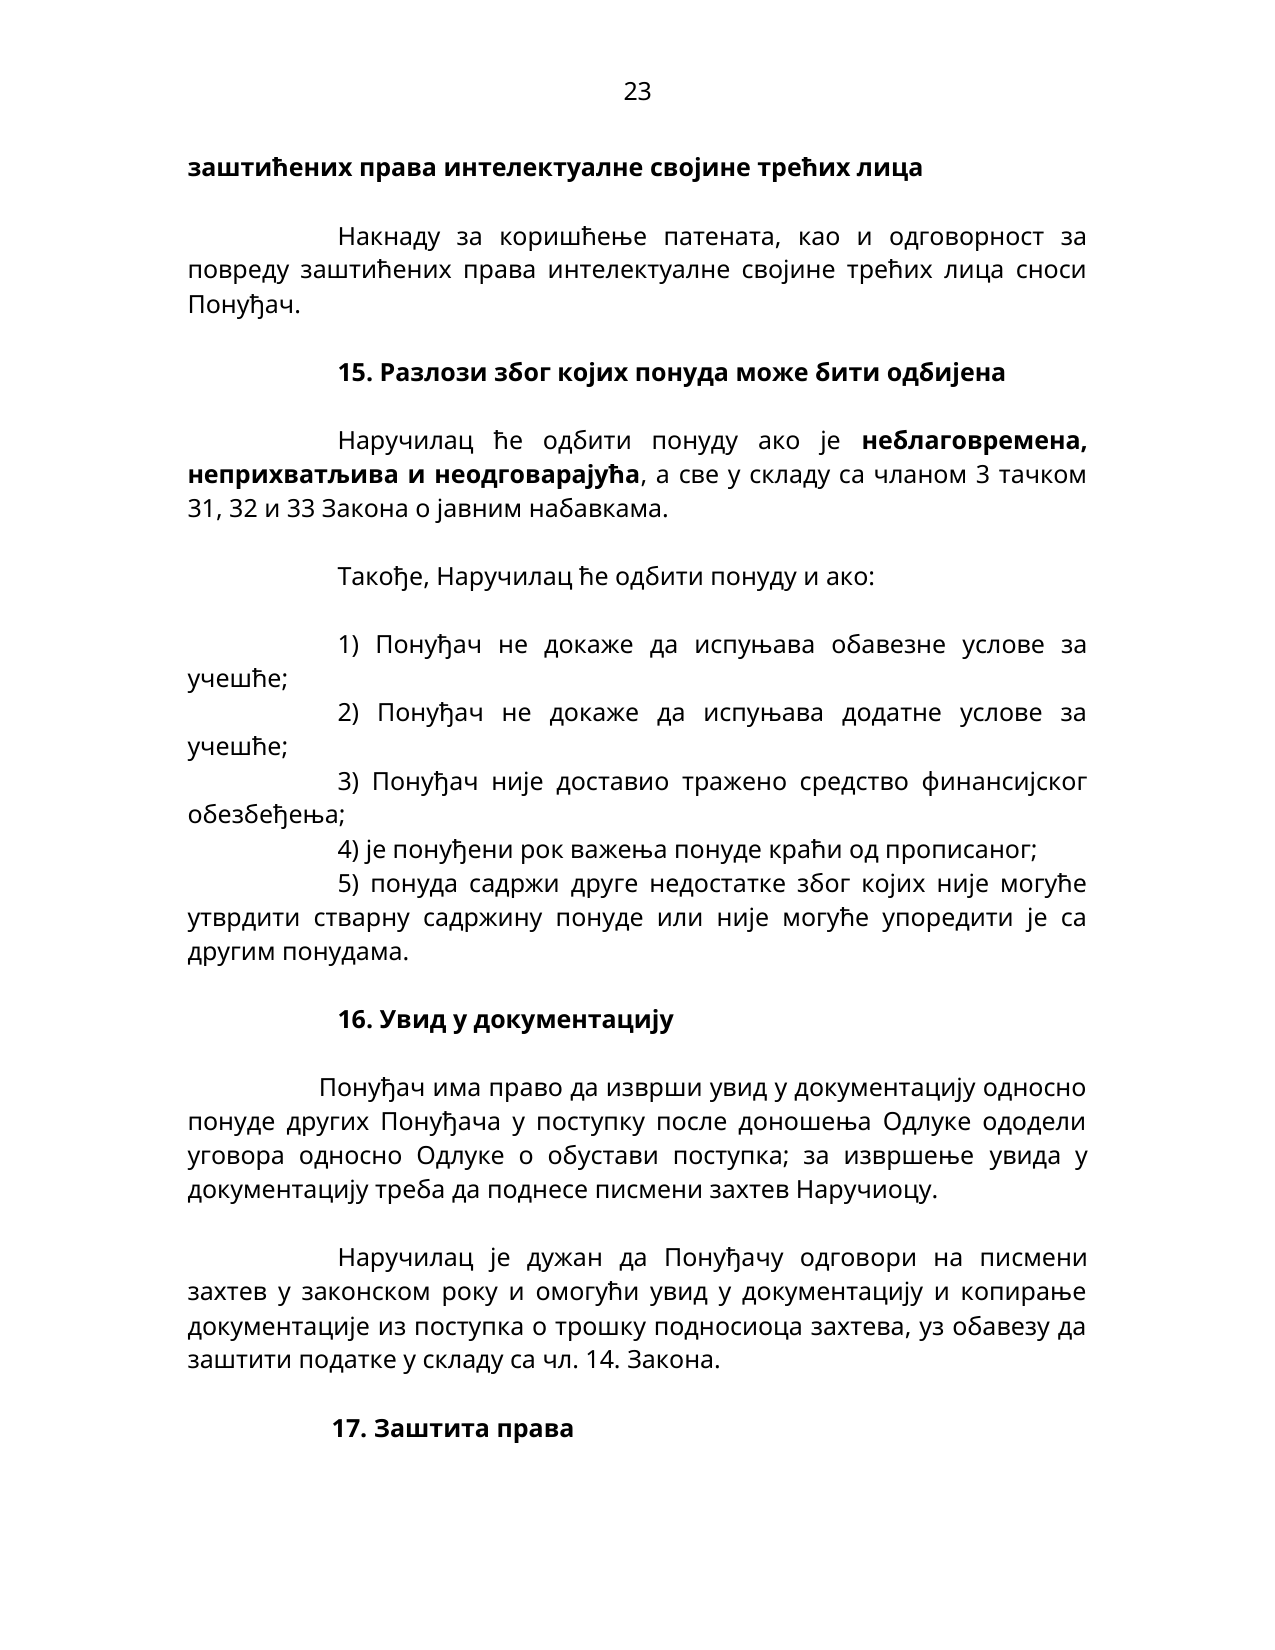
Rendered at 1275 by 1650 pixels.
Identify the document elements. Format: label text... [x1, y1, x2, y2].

text 5) понуда садржи друге недостатке због којих није могуће утврдити стварну садржину понуде или није могуће упоредити је са другим понудама. [187, 865, 1088, 967]
text 3) Понуђач није доставио тражено средство финансијског обезбеђења; [187, 763, 1088, 831]
text 2) Понуђач не докаже да испуњава додатне услове за учешће; [187, 695, 1088, 763]
text 1) Понуђач не докаже да испуњава обавезне услове за учешће; [187, 627, 1088, 695]
text Наручилац ће одбити понуду ако је неблаговремена, неприхватљива и неодговарајућа, а све у складу са чланом 3 тачком 31, 32 и 33 Закона о јавним набавкама. [187, 422, 1088, 525]
text Наручилац је дужан да Понуђачу одговoри на писмени захтев у законском року и омогући увид у документацију и копирање документације из поступка о трошку подносиоца захтева, уз обавезу да заштити податке у складу са чл. 14. Закона. [187, 1240, 1088, 1376]
text Такође, Наручилац ће одбити понуду и ако: [187, 559, 1088, 593]
text 4) је понуђени рок важења понуде краћи од прописаног; [187, 831, 1088, 865]
text Понуђач има право да изврши увид у документацију односно понуде других Понуђача у поступку после доношења Одлуке ододели уговора односно Одлуке о обустави поступка; за извршење увида у документацију треба да поднесе писмени захтев Наручиоцу. [187, 1070, 1088, 1206]
text 17. Заштита права [318, 1410, 1088, 1444]
text Накнаду за коришћење патената, као и одговорност за повреду заштићених права интелектуалне својине трећих лица сноси Понуђач. [187, 218, 1088, 320]
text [187, 150, 1088, 184]
text 15. Разлози због којих понуда може бити одбијена [187, 354, 1088, 388]
text 16. Увид у документацију [318, 1002, 1088, 1036]
